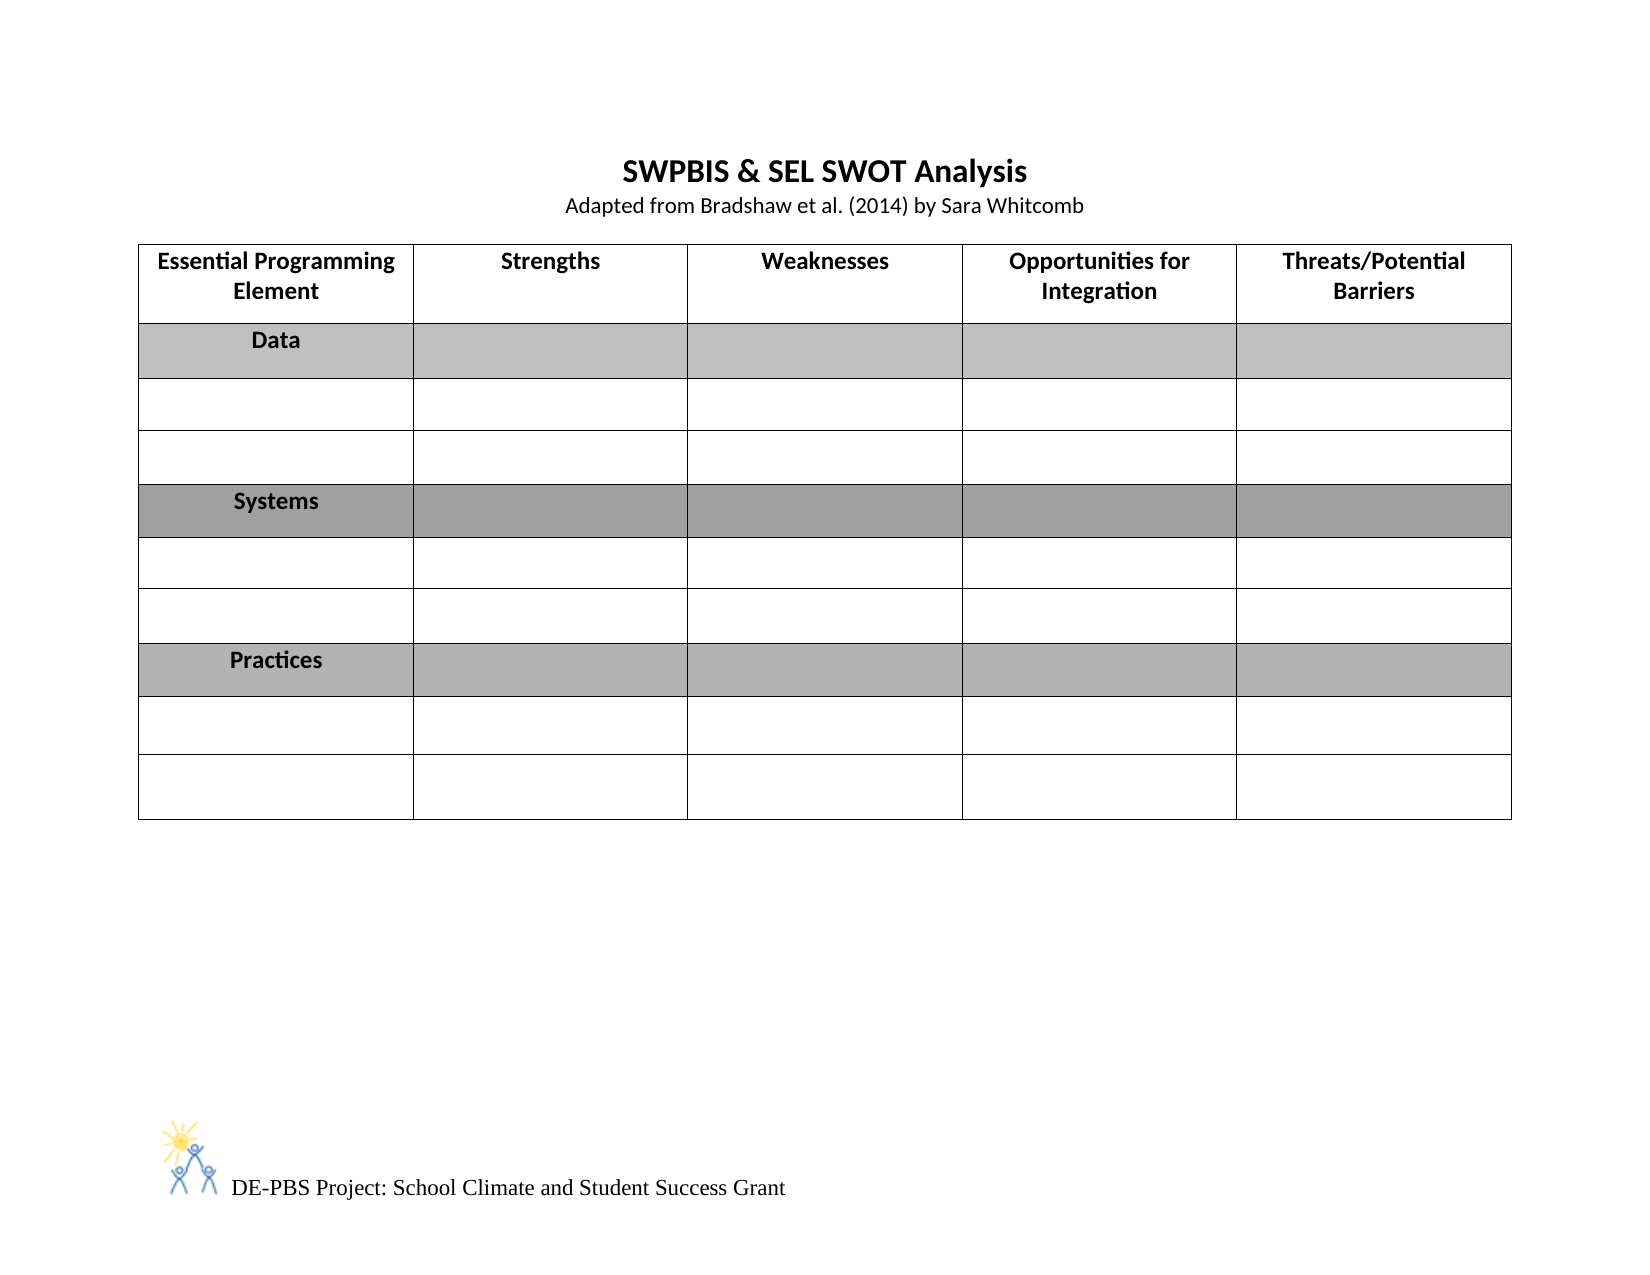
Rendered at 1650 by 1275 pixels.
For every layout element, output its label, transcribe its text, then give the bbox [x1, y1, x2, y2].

table_cell [1237, 644, 1511, 696]
table_cell [963, 589, 1236, 643]
table_cell [963, 324, 1236, 378]
table_cell [1237, 538, 1511, 588]
table_header Threats/Potential Barriers [1237, 245, 1511, 323]
table_cell [414, 431, 687, 484]
table_cell [1237, 431, 1511, 484]
table_cell [688, 697, 962, 754]
table_cell [963, 379, 1236, 430]
table_cell [1237, 755, 1511, 819]
table_cell [1237, 379, 1511, 430]
table_cell Practices [139, 644, 413, 696]
table_header Weaknesses [688, 245, 962, 323]
table_cell [139, 589, 413, 643]
table_cell [1237, 589, 1511, 643]
table_cell [963, 755, 1236, 819]
table_cell [963, 485, 1236, 537]
table_cell [414, 589, 687, 643]
table_cell [139, 431, 413, 484]
table_cell [414, 538, 687, 588]
table_cell [688, 644, 962, 696]
table_cell [688, 324, 962, 378]
table_cell [1237, 697, 1511, 754]
table_cell [414, 324, 687, 378]
table_header Opportunities for Integration [963, 245, 1236, 323]
table_cell [688, 538, 962, 588]
table_cell [963, 644, 1236, 696]
table_header Essential Programming Element [139, 245, 413, 323]
table_cell [139, 697, 413, 754]
table_cell [688, 379, 962, 430]
table_cell [688, 431, 962, 484]
table_cell [414, 755, 687, 819]
table_header Strengths [414, 245, 687, 323]
table_cell [414, 379, 687, 430]
table_cell [1237, 485, 1511, 537]
table_cell Data [139, 324, 413, 378]
table_cell [688, 755, 962, 819]
table_cell [688, 485, 962, 537]
table_cell [139, 755, 413, 819]
picture [150, 1120, 232, 1195]
table_cell [414, 644, 687, 696]
text SWPBIS & SEL SWOT Analysis [150, 150, 1500, 191]
table_cell Systems [139, 485, 413, 537]
table_cell [963, 431, 1236, 484]
table_cell [1237, 324, 1511, 378]
table_cell [963, 538, 1236, 588]
table_cell [414, 485, 687, 537]
table_cell [414, 697, 687, 754]
table_cell [963, 697, 1236, 754]
text Adapted from Bradshaw et al. (2014) by Sara Whitcomb [150, 191, 1500, 219]
table_cell [688, 589, 962, 643]
table_cell [139, 379, 413, 430]
table_cell [139, 538, 413, 588]
